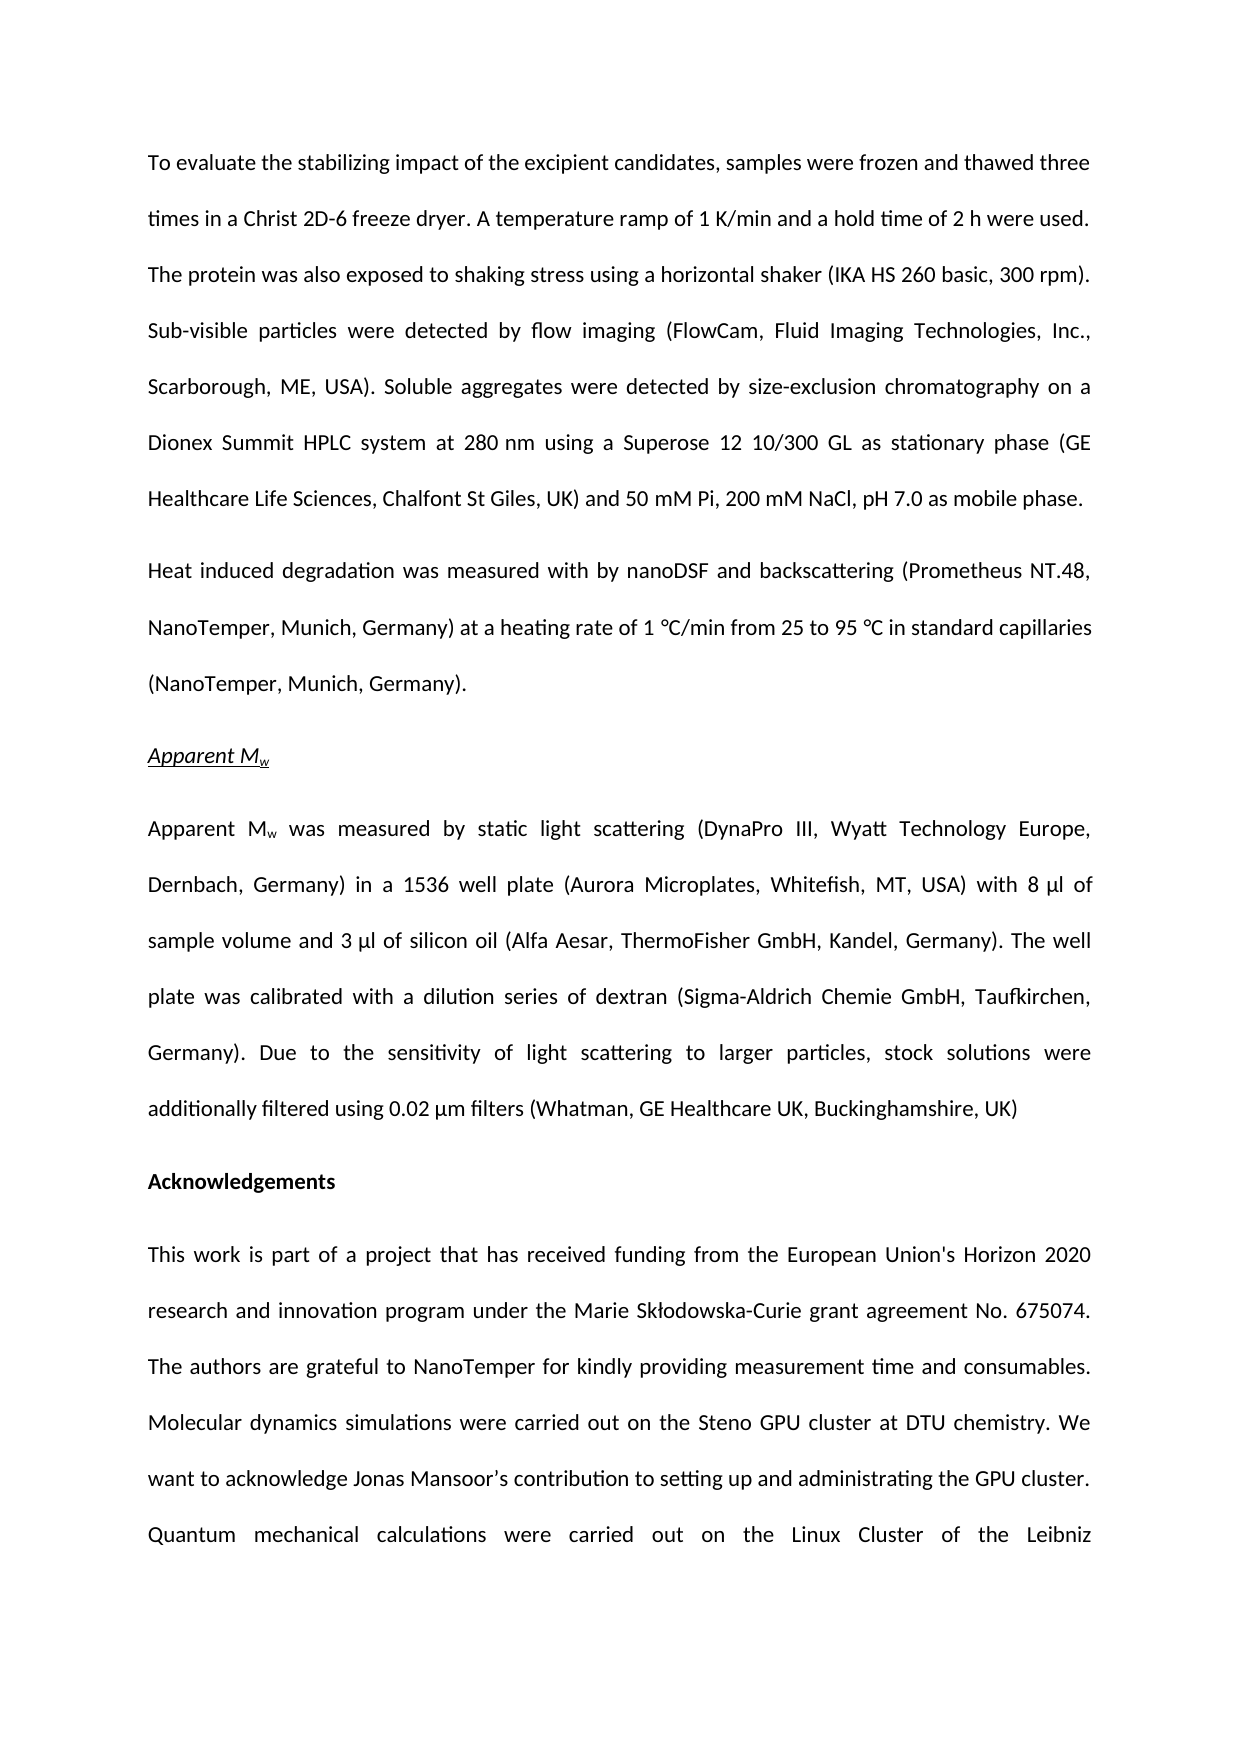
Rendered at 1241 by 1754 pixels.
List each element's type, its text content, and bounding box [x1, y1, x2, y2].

text Acknowledgements [148, 1167, 1093, 1195]
text Apparent Mw was measured by static light scattering (DynaPro III, Wyatt Technology Europe, Dernbach, Germany) in a 1536 well plate (Aurora Microplates, Whitefish, MT, USA) with 8 µl of sample volume and 3 µl of silicon oil (Alfa Aesar, ThermoFisher GmbH, Kandel, Germany). The well plate was calibrated with a dilution series of dextran (Sigma-Aldrich Chemie GmbH, Taufkirchen, Germany). Due to the sensitivity of light scattering to larger particles, stock solutions were additionally filtered using 0.02 µm filters (Whatman, GE Healthcare UK, Buckinghamshire, UK) [148, 814, 1093, 1122]
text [148, 1240, 1093, 1548]
text Apparent Mw [148, 741, 1093, 769]
text To evaluate the stabilizing impact of the excipient candidates, samples were frozen and thawed three times in a Christ 2D-6 freeze dryer. A temperature ramp of 1 K/min and a hold time of 2 h were used. The protein was also exposed to shaking stress using a horizontal shaker (IKA HS 260 basic, 300 rpm). Sub-visible particles were detected by flow imaging (FlowCam, Fluid Imaging Technologies, Inc., Scarborough, ME, USA). Soluble aggregates were detected by size-exclusion chromatography on a Dionex Summit HPLC system at 280 nm using a Superose 12 10/300 GL as stationary phase (GE Healthcare Life Sciences, Chalfont St Giles, UK) and 50 mM Pi, 200 mM NaCl, pH 7.0 as mobile phase. [148, 148, 1093, 512]
text Heat induced degradation was measured with by nanoDSF and backscattering (Prometheus NT.48, NanoTemper, Munich, Germany) at a heating rate of 1 °C/min from 25 to 95 °C in standard capillaries (NanoTemper, Munich, Germany). [148, 557, 1093, 697]
